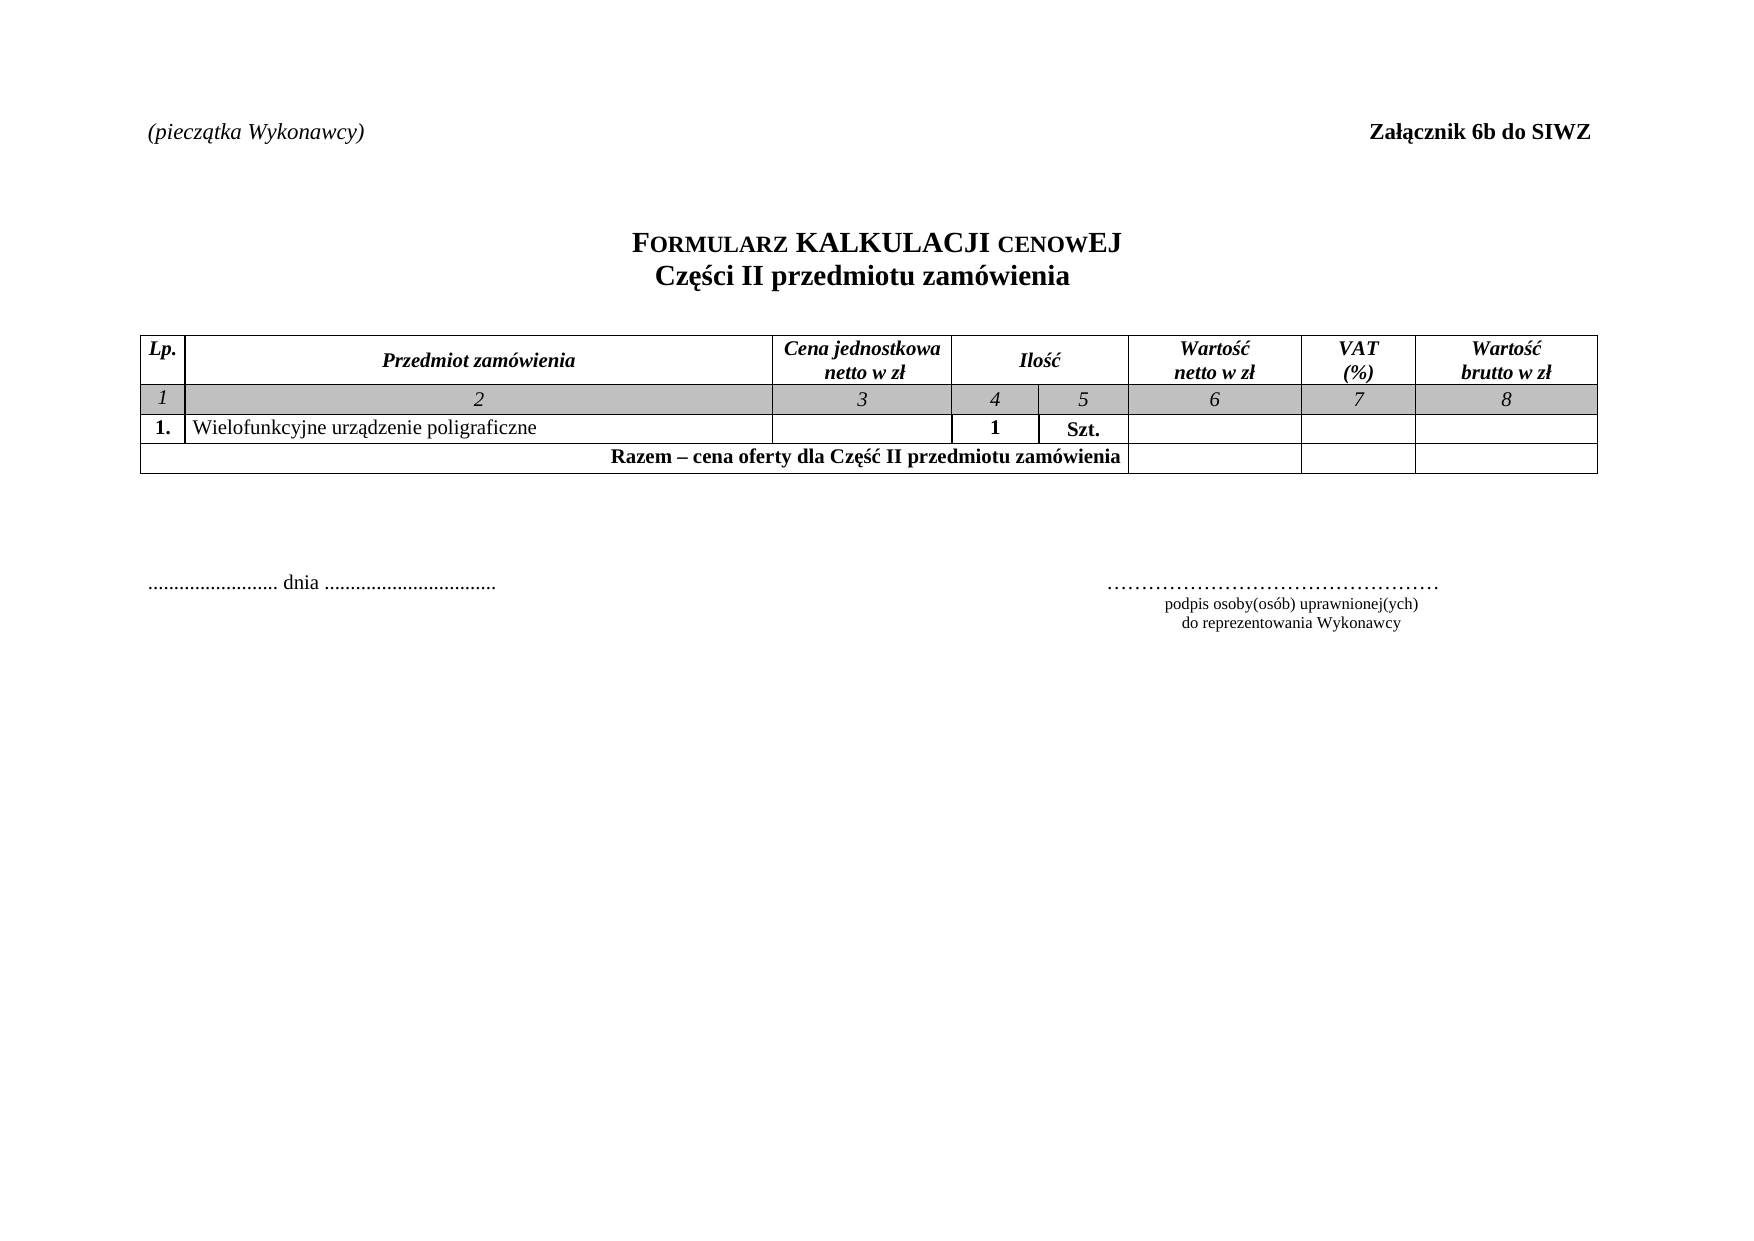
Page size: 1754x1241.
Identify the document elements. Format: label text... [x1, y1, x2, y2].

table_cell [773, 415, 951, 443]
table_cell [1302, 444, 1415, 473]
table_cell Razem – cena oferty dla Część II przedmiotu zamówienia [141, 444, 1128, 473]
table_cell 2 [186, 385, 772, 414]
table_cell 1 [953, 415, 1038, 443]
text ......................... dnia ................................. ………………………………………… [148, 570, 1577, 594]
table_cell 1. [141, 415, 184, 443]
table_cell [1129, 415, 1301, 443]
table_cell 3 [773, 385, 951, 414]
table_cell [1129, 444, 1301, 473]
table_header Ilość [952, 336, 1128, 384]
table_cell [1302, 415, 1415, 443]
table_cell [1416, 415, 1597, 443]
table_cell Szt. [1040, 415, 1128, 443]
table_cell 8 [1416, 385, 1597, 414]
table_header Wartość netto w zł [1129, 336, 1301, 384]
table_cell Wielofunkcyjne urządzenie poligraficzne [186, 415, 772, 443]
text Części II przedmiotu zamówienia [148, 258, 1577, 292]
table_cell 1 [141, 385, 184, 414]
table_header Wartość brutto w zł [1416, 336, 1597, 384]
table_cell 5 [1039, 385, 1128, 414]
table_cell [1416, 444, 1597, 473]
table_cell 7 [1302, 385, 1415, 414]
text (pieczątka Wykonawcy) Załącznik 6b do SIWZ [148, 118, 1577, 144]
table_header Przedmiot zamówienia [186, 336, 772, 384]
table_cell 4 [952, 385, 1038, 414]
table_header VAT (%) [1302, 336, 1415, 384]
subtitle Formularz KALKULACJI cenowEJ [148, 225, 1606, 258]
table_header Cena jednostkowa netto w zł [773, 336, 951, 384]
text do reprezentowania Wykonawcy [148, 613, 1606, 632]
table_cell 6 [1129, 385, 1301, 414]
text podpis osoby(osób) uprawnionej(ych) [148, 594, 1606, 613]
table_header Lp. [141, 336, 184, 384]
